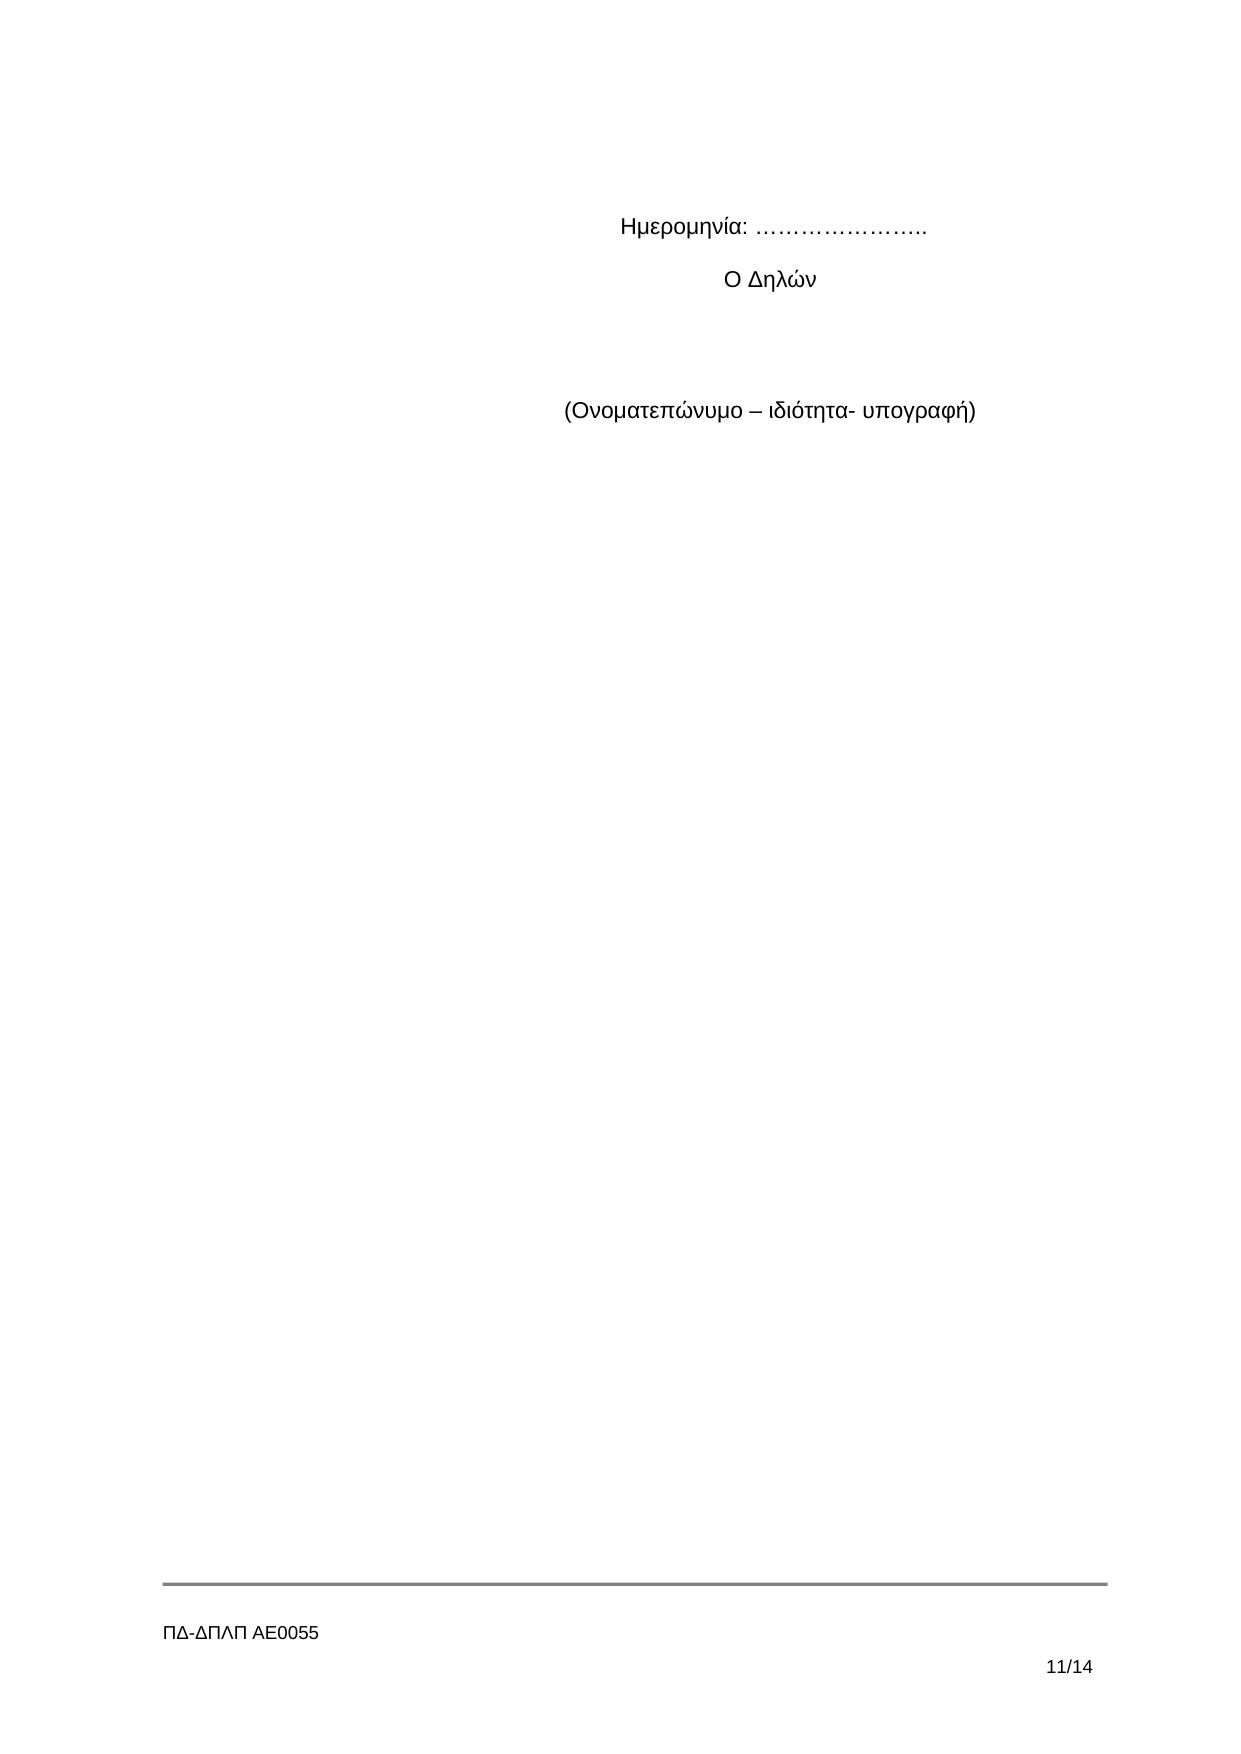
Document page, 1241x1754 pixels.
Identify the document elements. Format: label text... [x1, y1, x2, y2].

text Ημερομηνία: ………………….. [148, 213, 1092, 239]
text Ο Δηλών [373, 266, 1092, 292]
text (Ονοματεπώνυμο – ιδιότητα- υπογραφή) [148, 397, 1092, 424]
